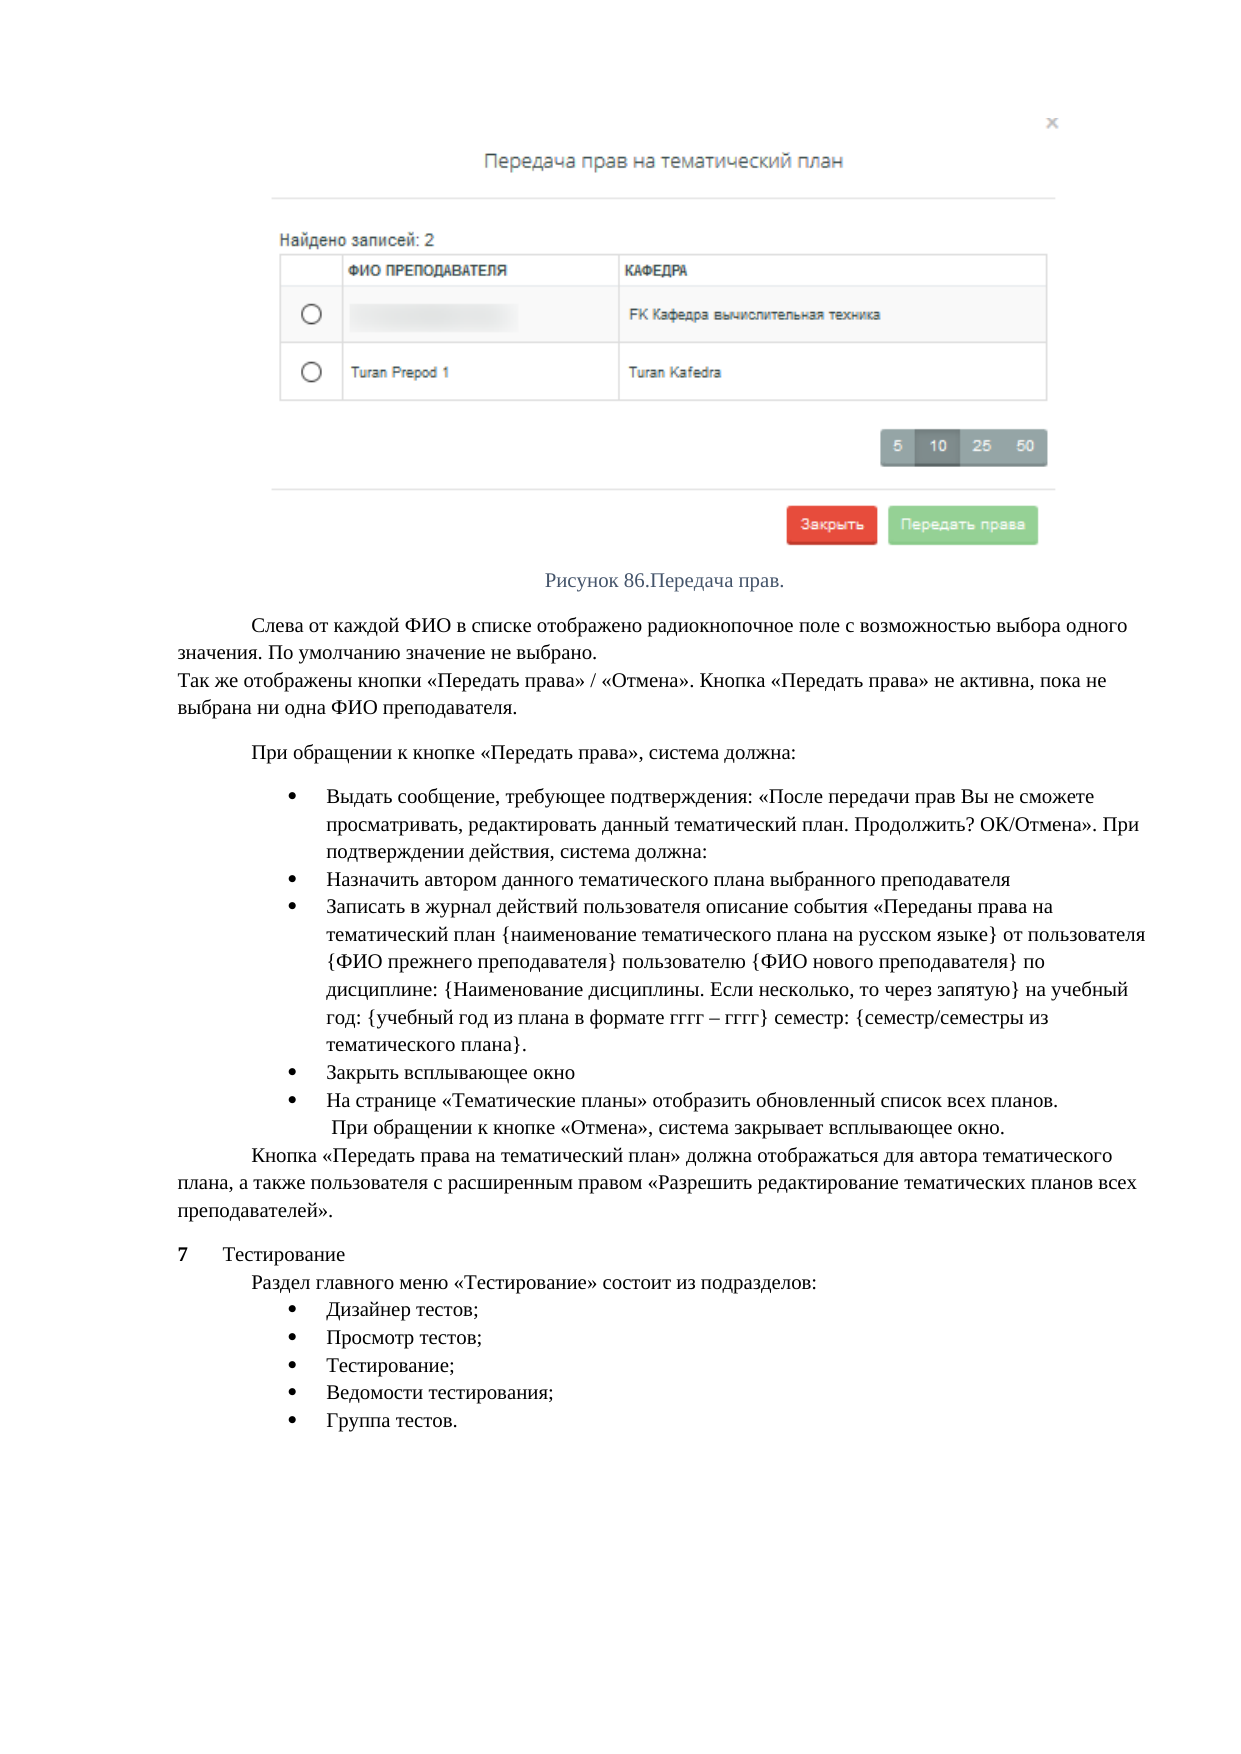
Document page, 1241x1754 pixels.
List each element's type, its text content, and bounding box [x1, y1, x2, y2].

list Выдать сообщение, требующее подтверждения: «После передачи прав Вы не сможете просматривать, редактировать данный тематический план. Продолжить? ОК/Отмена». При подтверждении действия, система должна: [288, 784, 1152, 863]
list Тестирование; [288, 1353, 1152, 1377]
list Тестирование [177, 1242, 1152, 1266]
list Группа тестов. [288, 1408, 1152, 1432]
list Назначить автором данного тематического плана выбранного преподавателя [288, 867, 1152, 891]
list Ведомости тестирования; [288, 1380, 1152, 1404]
text При обращении к кнопке «Передать права», система должна: [251, 739, 1152, 764]
list Просмотр тестов; [288, 1325, 1152, 1349]
text Кнопка «Передать права на тематический план» должна отображаться для автора тематического плана, а также пользователя с расширенным правом «Разрешить редактирование тематических планов всех преподавателей». [177, 1143, 1152, 1222]
list Дизайнер тестов; [288, 1297, 1152, 1321]
picture [261, 118, 1068, 564]
list Записать в журнал действий пользователя описание события «Переданы права на тематический план {наименование тематического плана на русском языке} от пользователя {ФИО прежнего преподавателя} пользователю {ФИО нового преподавателя} по дисциплине: {Наименование дисциплины. Если несколько, то через запятую} на учебный год: {учебный год из плана в формате гггг – гггг} семестр: {семестр/семестры из тематического плана}. [288, 894, 1152, 1056]
list На странице «Тематические планы» отобразить обновленный список всех планов. При обращении к кнопке «Отмена», система закрывает всплывающее окно. [288, 1087, 1152, 1139]
text Раздел главного меню «Тестирование» состоит из подразделов: [177, 1270, 1152, 1294]
list Закрыть всплывающее окно [288, 1060, 1152, 1084]
text Рисунок 86.Передача прав. [177, 568, 1152, 592]
text Слева от каждой ФИО в списке отображено радиокнопочное поле с возможностью выбора одного значения. По умолчанию значение не выбрано. Так же отображены кнопки «Передать права» / «Отмена». Кнопка «Передать права» не активна, пока не выбрана ни одна ФИО преподавателя. [177, 612, 1152, 719]
